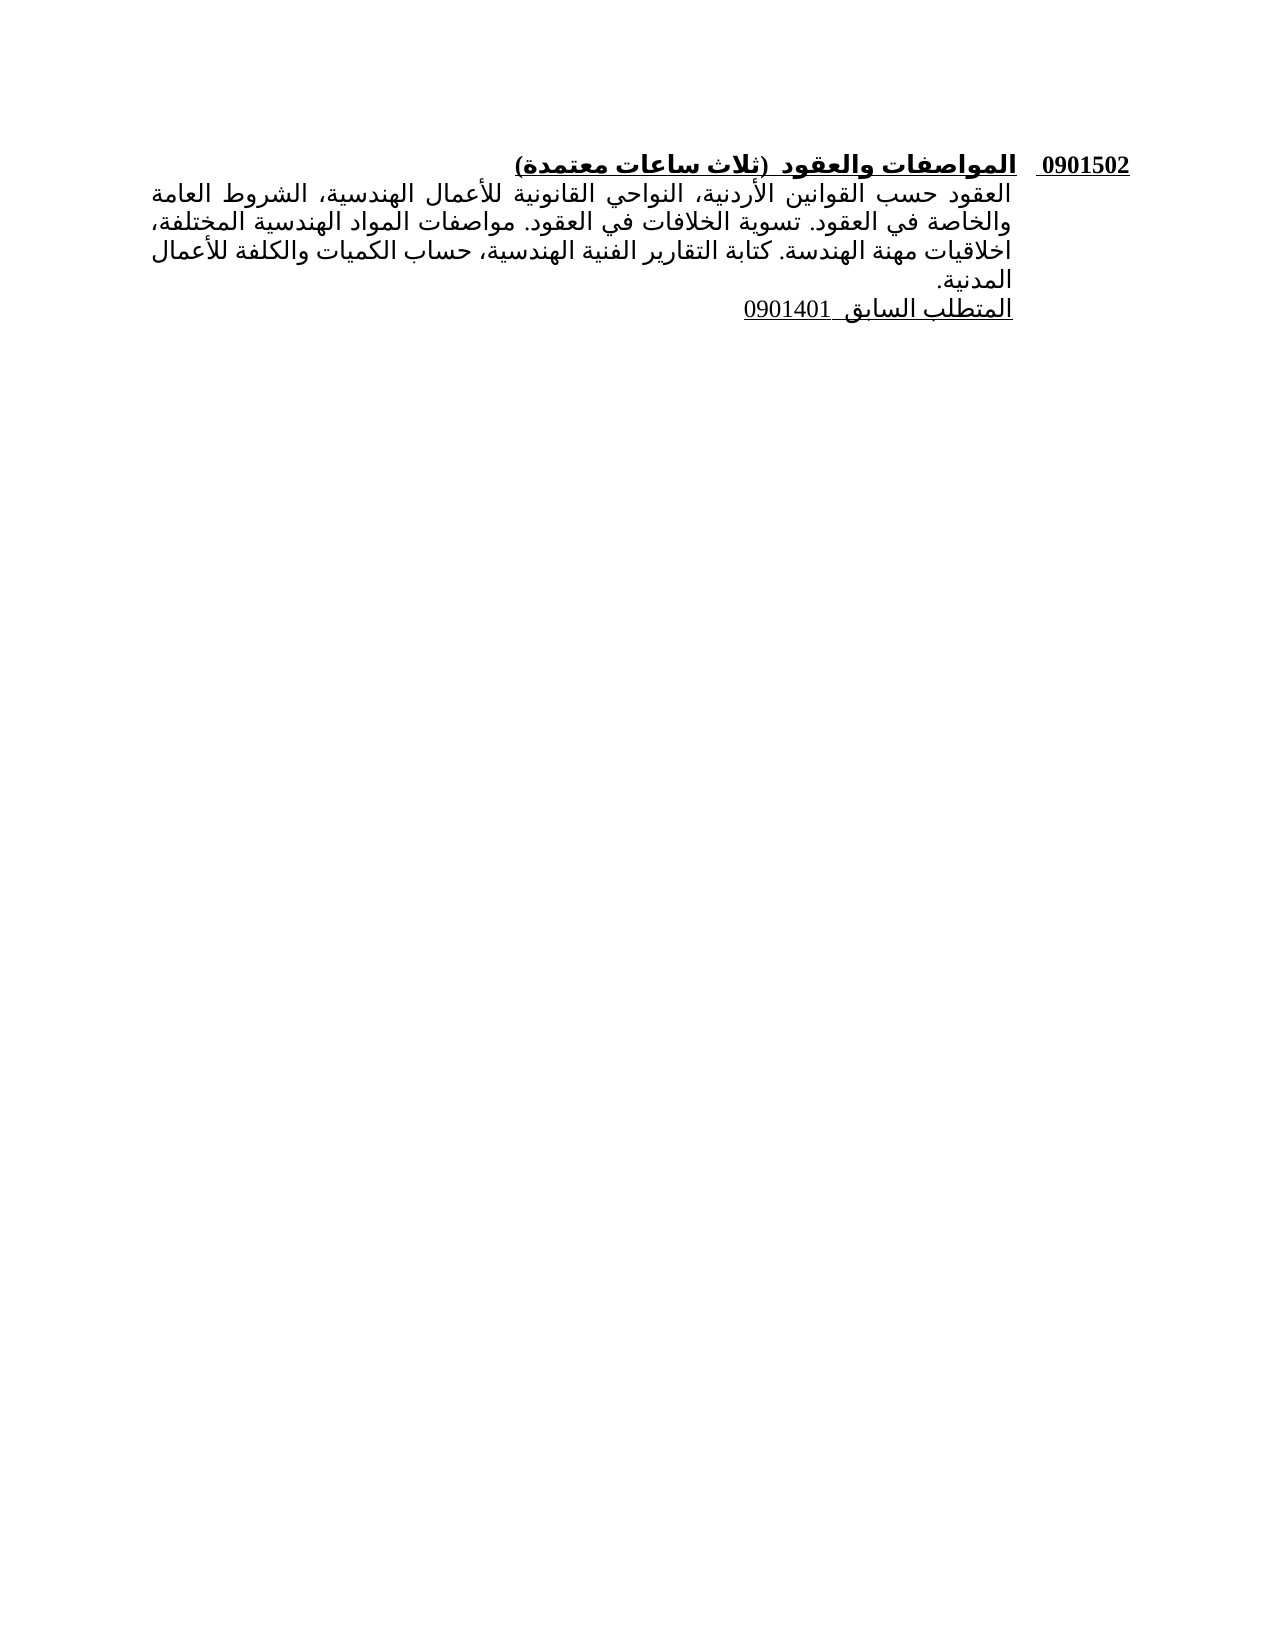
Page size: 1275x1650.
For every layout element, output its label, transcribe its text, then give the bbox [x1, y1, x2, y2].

text العقود حسب القوانين الأردنية، النواحي القانونية للأعمال الهندسية، الشروط العامة والخاصة في العقود. تسوية الخلافات في العقود. مواصفات المواد الهندسية المختلفة، اخلاقيات مهنة الهندسة. كتابة التقارير الفنية الهندسية، حساب الكميات والكلفة للأعمال المدنية. [150, 179, 1012, 294]
text المتطلب السابق 0901401 [150, 294, 1012, 322]
text 0901502 المواصفات والعقود (ثلاث ساعات معتمدة) [150, 150, 1129, 179]
